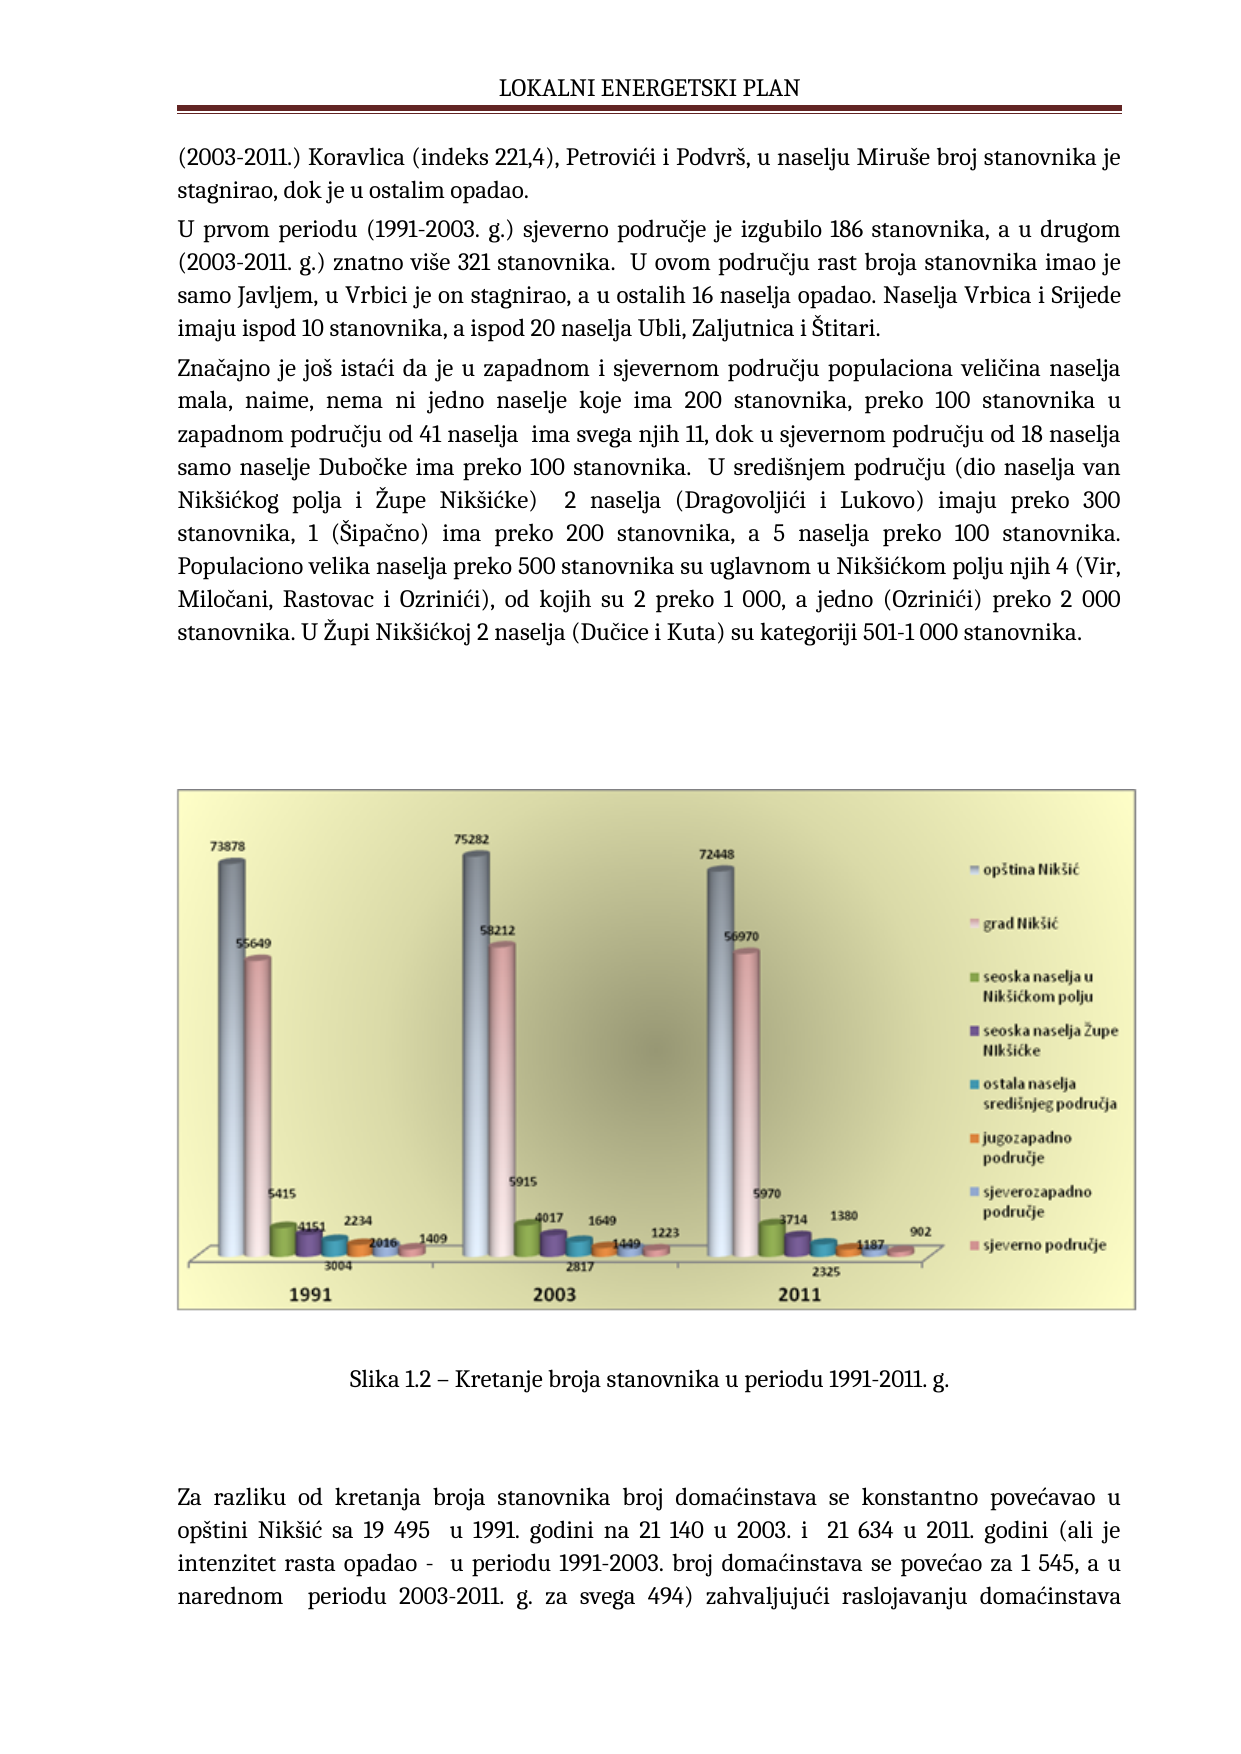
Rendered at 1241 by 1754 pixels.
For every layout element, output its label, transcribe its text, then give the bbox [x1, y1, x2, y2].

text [177, 143, 1122, 204]
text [177, 1483, 1122, 1611]
text U prvom periodu (1991-2003. g.) sjeverno područje je izgubilo 186 stanovnika, a u drugom (2003-2011. g.) znatno više 321 stanovnika. U ovom području rast broja stanovnika imao je samo Javljem, u Vrbici je on stagnirao, a u ostalih 16 naselja opadao. Naselja Vrbica i Srijede imaju ispod 10 stanovnika, a ispod 20 naselja Ubli, Zaljutnica i Štitari. [177, 215, 1122, 343]
text Slika 1.2 – Kretanje broja stanovnika u periodu 1991-2011. g. [177, 1365, 1122, 1394]
picture [176, 789, 1138, 1312]
text Značajno je još istaći da je u zapadnom i sjevernom području populaciona veličina naselja mala, naime, nema ni jedno naselje koje ima 200 stanovnika, preko 100 stanovnika u zapadnom području od 41 naselja ima svega njih 11, dok u sjevernom području od 18 naselja samo naselje Dubočke ima preko 100 stanovnika. U središnjem području (dio naselja van Nikšićkog polja i Župe Nikšićke) 2 naselja (Dragovoljići i Lukovo) imaju preko 300 stanovnika, 1 (Šipačno) ima preko 200 stanovnika, a 5 naselja preko 100 stanovnika. Populaciono velika naselja preko 500 stanovnika su uglavnom u Nikšićkom polju njih 4 (Vir, Miločani, Rastovac i Ozrinići), od kojih su 2 preko 1 000, a jedno (Ozrinići) preko 2 000 stanovnika. U Župi Nikšićkoj 2 naselja (Dučice i Kuta) su kategoriji 501-1 000 stanovnika. [177, 353, 1122, 646]
